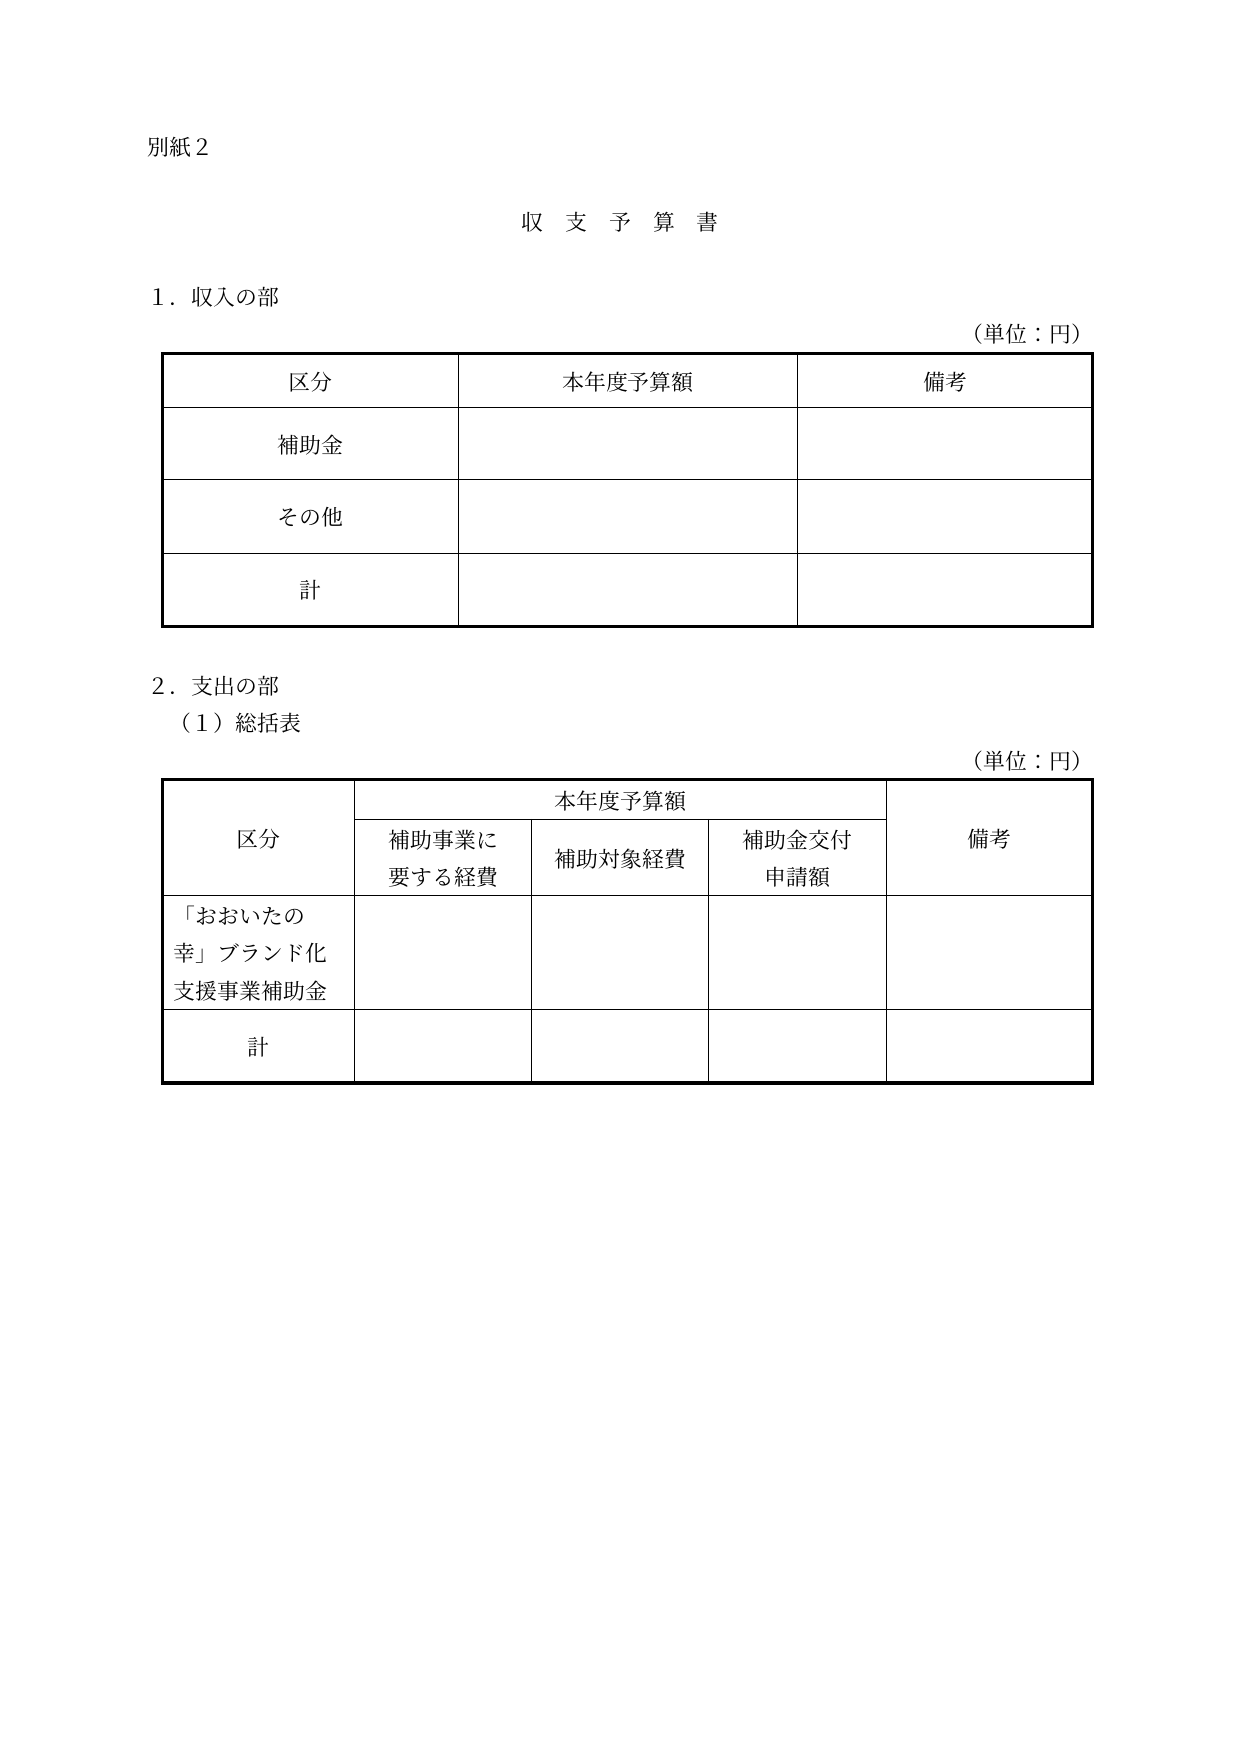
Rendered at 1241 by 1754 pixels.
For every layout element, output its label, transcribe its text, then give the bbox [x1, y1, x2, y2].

table_cell 「おおいたの幸」ブランド化支援事業補助金 [164, 896, 354, 1008]
table_cell 補助金 [164, 408, 458, 479]
table_cell その他 [164, 480, 458, 552]
table_cell [709, 896, 886, 1008]
table_cell [709, 1010, 886, 1081]
text （単位：円） [148, 314, 1092, 352]
table_cell [459, 480, 797, 552]
table_cell [798, 408, 1091, 479]
table_header 備考 [798, 355, 1091, 407]
text ２．支出の部 [148, 666, 1092, 703]
table_cell 計 [164, 554, 458, 625]
table_header 本年度予算額 [355, 781, 886, 819]
text 別紙２ [148, 127, 1092, 164]
table_header 備考 [887, 781, 1091, 895]
table_cell 補助事業に 要する経費 [355, 820, 531, 895]
table_cell [887, 1010, 1091, 1081]
text 収 支 予 算 書 [148, 202, 1092, 239]
table_cell [798, 554, 1091, 625]
text （単位：円） [148, 741, 1092, 778]
table_header 区分 [164, 781, 354, 895]
text （１）総括表 [148, 703, 1092, 741]
table_header 区分 [164, 355, 458, 407]
table_header 本年度予算額 [459, 355, 797, 407]
table_cell [459, 554, 797, 625]
table_cell [887, 896, 1091, 1008]
table_cell [532, 896, 708, 1008]
table_cell [355, 896, 531, 1008]
table_cell 補助対象経費 [532, 820, 708, 895]
table_cell [355, 1010, 531, 1081]
table_cell [798, 480, 1091, 552]
table_cell 補助金交付 申請額 [709, 820, 886, 895]
table_cell [459, 408, 797, 479]
text １．収入の部 [148, 277, 1092, 314]
table_cell [532, 1010, 708, 1081]
table_cell 計 [164, 1010, 354, 1081]
